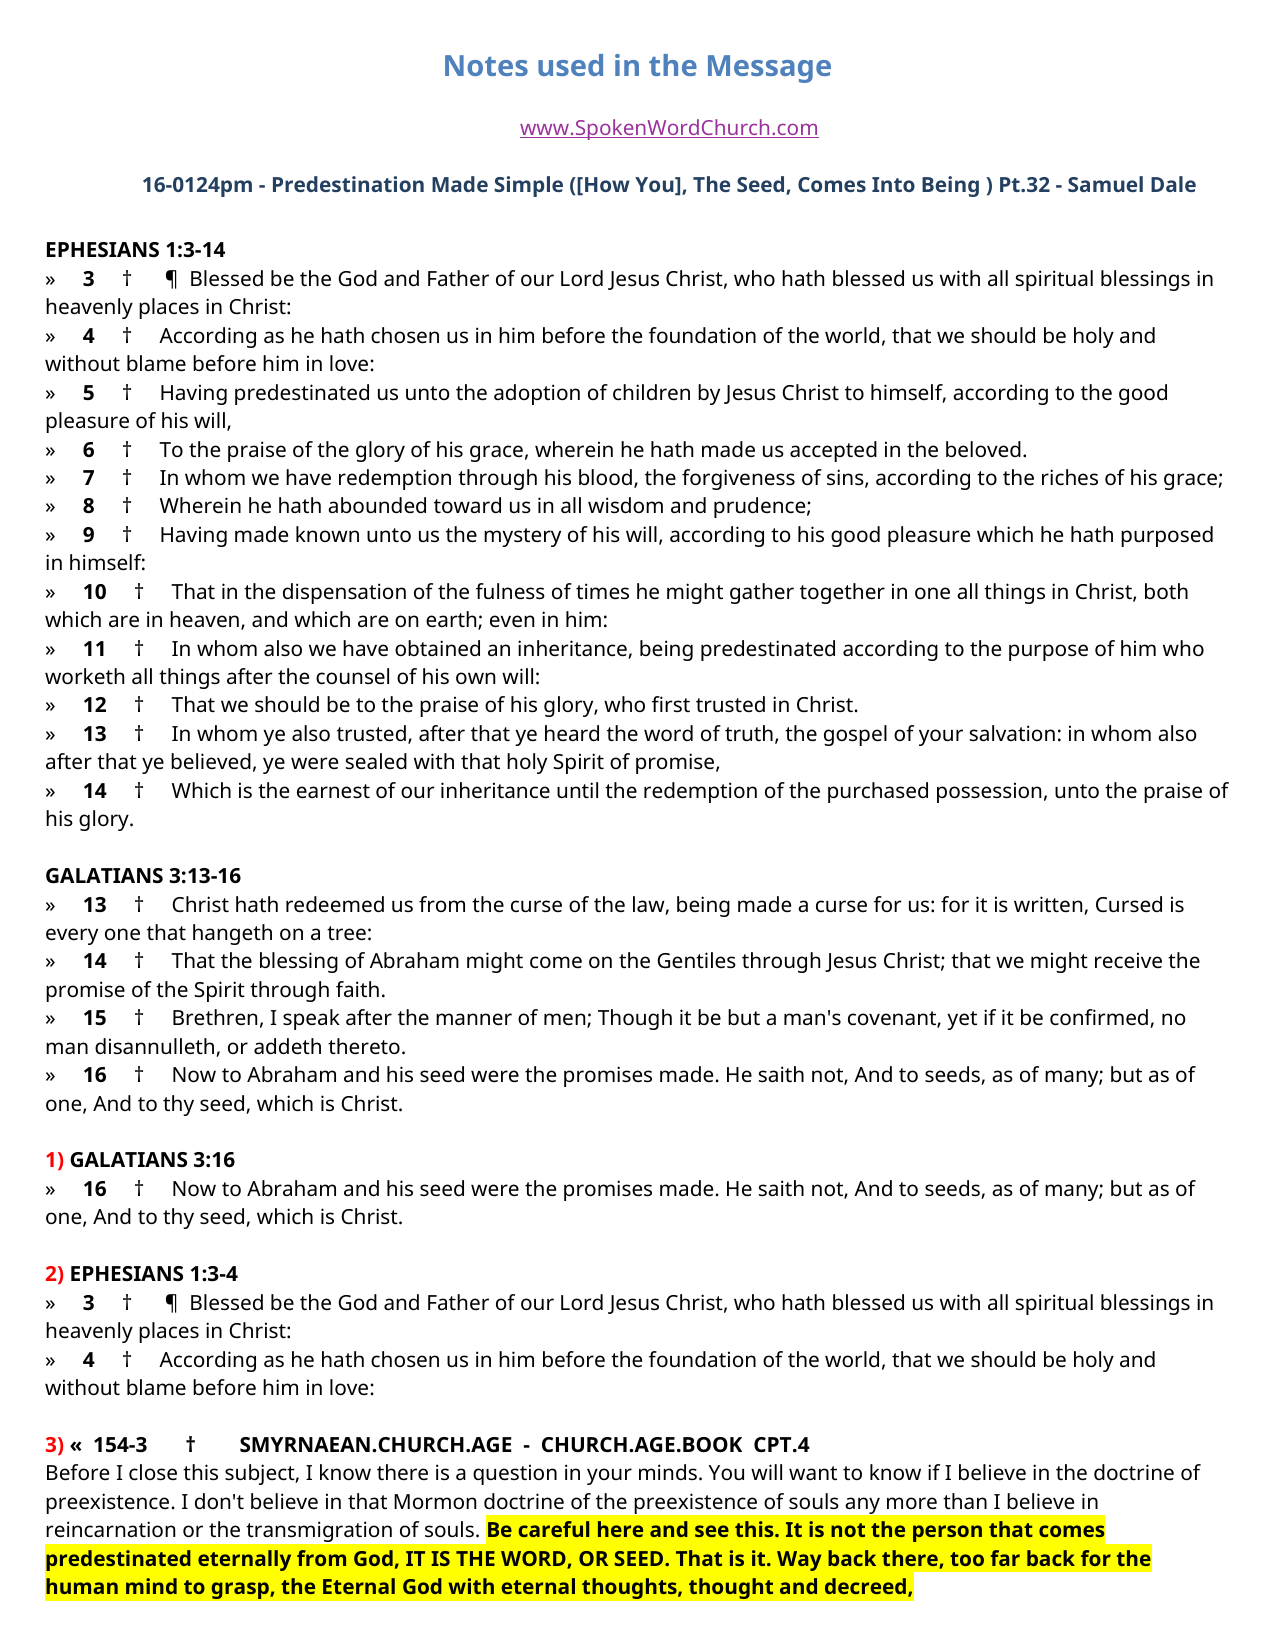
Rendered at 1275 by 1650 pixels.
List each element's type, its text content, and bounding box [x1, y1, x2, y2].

text » 10 † That in the dispensation of the fulness of times he might gather together in one all things in Christ, both which are in heaven, and which are on earth; even in him: [45, 577, 1230, 634]
text » 14 † That the blessing of Abraham might come on the Gentiles through Jesus Christ; that we might receive the promise of the Spirit through faith. [45, 947, 1230, 1003]
text » 12 † That we should be to the praise of his glory, who first trusted in Christ. [45, 691, 1230, 719]
text 2) EPHESIANS 1:3-4 [45, 1259, 1230, 1288]
text GALATIANS 3:13-16 [45, 861, 1230, 890]
text » 16 † Now to Abraham and his seed were the promises made. He saith not, And to seeds, as of many; but as of one, And to thy seed, which is Christ. [45, 1174, 1230, 1231]
text » 6 † To the praise of the glory of his grace, wherein he hath made us accepted in the beloved. [45, 435, 1230, 463]
text 3) « 154-3 † SMYRNAEAN.CHURCH.AGE - CHURCH.AGE.BOOK CPT.4 [45, 1430, 1230, 1458]
text » 15 † Brethren, I speak after the manner of men; Though it be but a man's covenant, yet if it be confirmed, no man disannulleth, or addeth thereto. [45, 1003, 1230, 1060]
text » 4 † According as he hath chosen us in him before the foundation of the world, that we should be holy and without blame before him in love: [45, 321, 1230, 378]
text » 14 † Which is the earnest of our inheritance until the redemption of the purchased possession, unto the praise of his glory. [45, 776, 1230, 833]
text » 9 † Having made known unto us the mystery of his will, according to his good pleasure which he hath purposed in himself: [45, 520, 1230, 577]
text » 8 † Wherein he hath abounded toward us in all wisdom and prudence; [45, 492, 1230, 520]
text Notes used in the Message [45, 45, 1230, 85]
text » 11 † In whom also we have obtained an inheritance, being predestinated according to the purpose of him who worketh all things after the counsel of his own will: [45, 634, 1230, 691]
text » 16 † Now to Abraham and his seed were the promises made. He saith not, And to seeds, as of many; but as of one, And to thy seed, which is Christ. [45, 1060, 1230, 1117]
text 1) GALATIANS 3:16 [45, 1146, 1230, 1174]
text www.SpokenWordChurch.com 16-0124pm - Predestination Made Simple ([How You], The Seed, Comes Into Being ) Pt.32 - Samuel Dale [45, 113, 1275, 236]
text » 13 † Christ hath redeemed us from the curse of the law, being made a curse for us: for it is written, Cursed is every one that hangeth on a tree: [45, 890, 1230, 947]
text » 5 † Having predestinated us unto the adoption of children by Jesus Christ to himself, according to the good pleasure of his will, [45, 378, 1230, 435]
text » 4 † According as he hath chosen us in him before the foundation of the world, that we should be holy and without blame before him in love: [45, 1345, 1230, 1402]
text Before I close this subject, I know there is a question in your minds. You will want to know if I believe in the doctrine of preexistence. I don't believe in that Mormon doctrine of the preexistence of souls any more than I believe in reincarnation or the transmigration of souls. Be careful here and see this. It is not the person that comes predestinated eternally from God, IT IS THE WORD, OR SEED. That is it. Way back there, too far back for the human mind to grasp, the Eternal God with eternal thoughts, thought and decreed, [45, 1458, 1230, 1601]
text » 7 † In whom we have redemption through his blood, the forgiveness of sins, according to the riches of his grace; [45, 463, 1230, 492]
text » 3 † ¶ Blessed be the God and Father of our Lord Jesus Christ, who hath blessed us with all spiritual blessings in heavenly places in Christ: [45, 264, 1230, 321]
text » 13 † In whom ye also trusted, after that ye heard the word of truth, the gospel of your salvation: in whom also after that ye believed, ye were sealed with that holy Spirit of promise, [45, 719, 1230, 776]
text EPHESIANS 1:3-14 [45, 236, 1230, 264]
text » 3 † ¶ Blessed be the God and Father of our Lord Jesus Christ, who hath blessed us with all spiritual blessings in heavenly places in Christ: [45, 1288, 1230, 1345]
